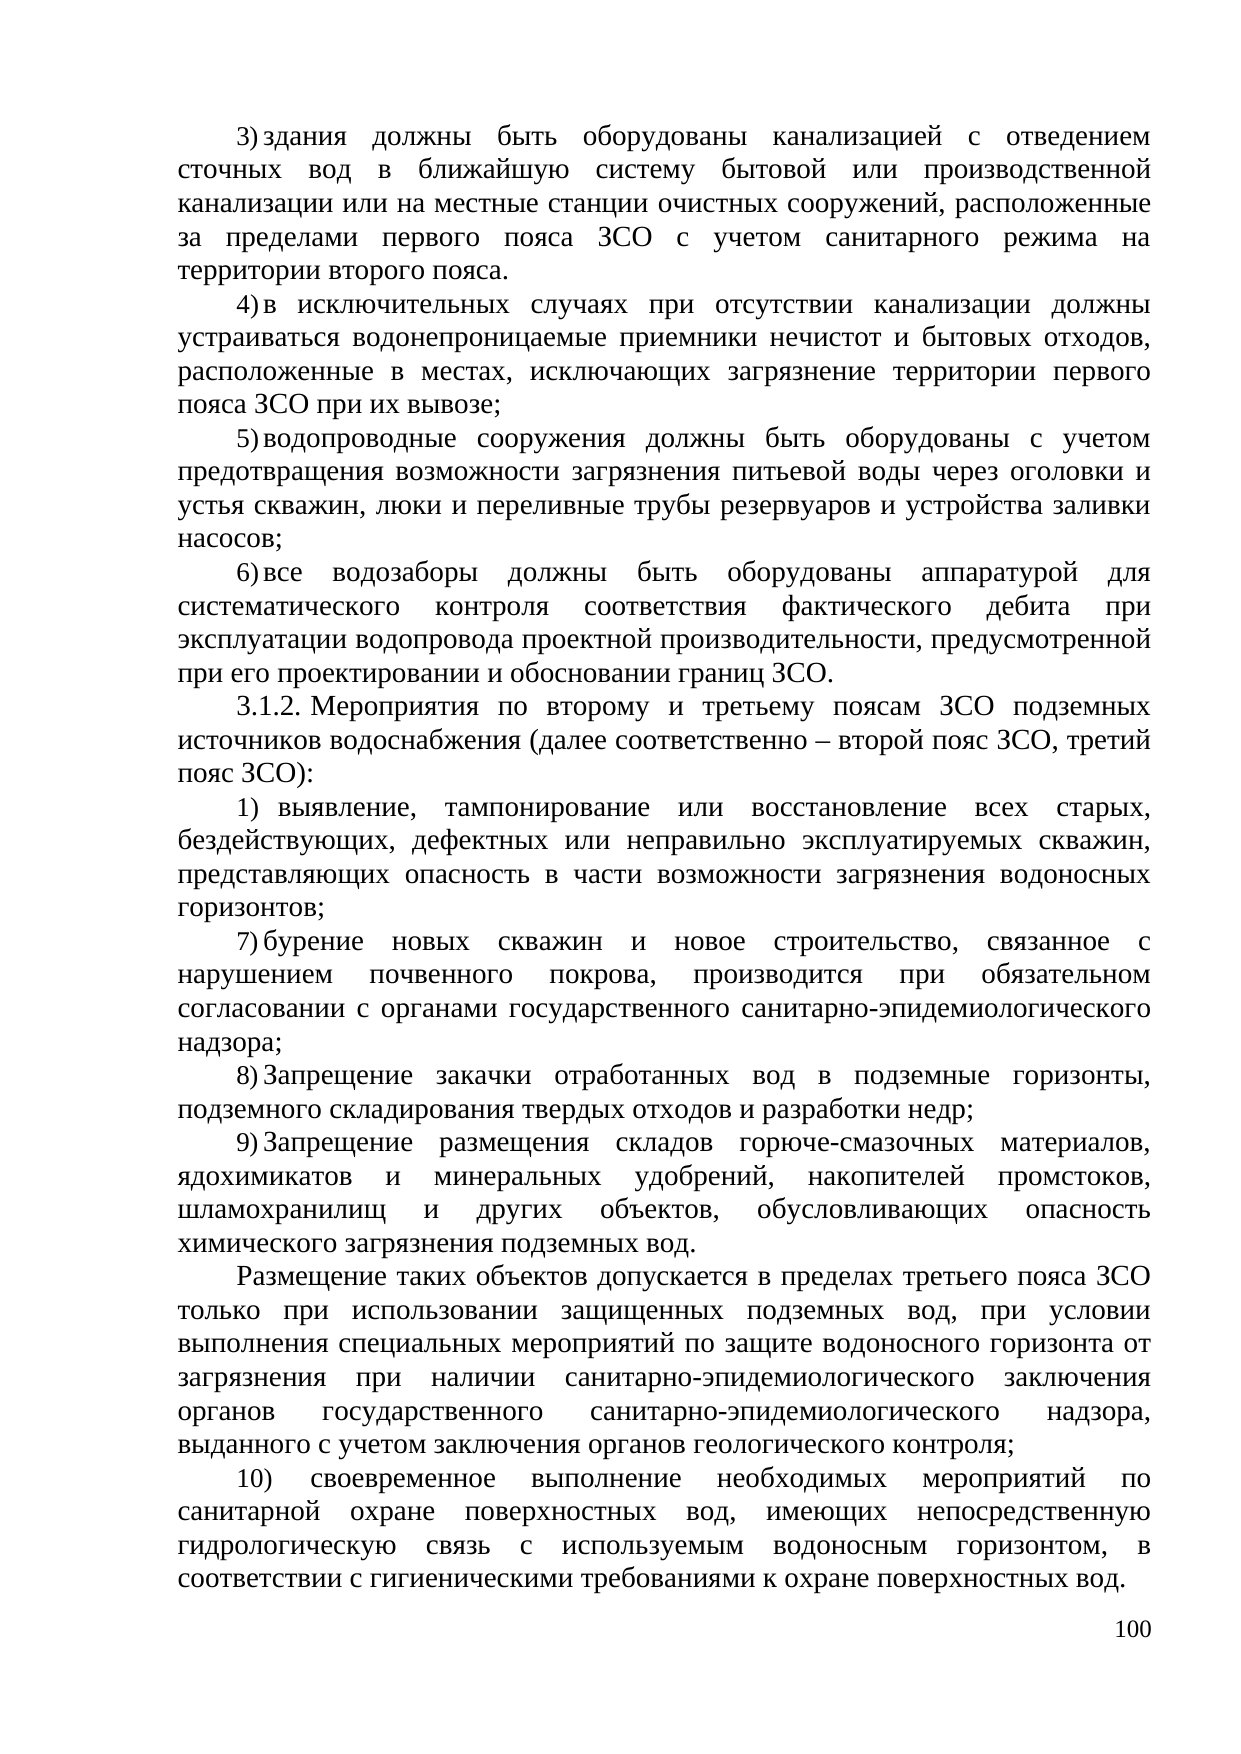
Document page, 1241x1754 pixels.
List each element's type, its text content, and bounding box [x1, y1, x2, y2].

list своевременное выполнение необходимых мероприятий по санитарной охране поверхностных вод, имеющих непосредственную гидрологическую связь с используемым водоносным горизонтом, в соответствии с гигиеническими требованиями к охране поверхностных вод. [177, 1460, 1152, 1594]
text 3.1.2. Мероприятия по второму и третьему поясам ЗСО подземных источников водоснабжения (далее соответственно – второй пояс ЗСО, третий пояс ЗСО): [177, 688, 1152, 789]
list выявление, тампонирование или восстановление всех старых, бездействующих, дефектных или неправильно эксплуатируемых скважин, представляющих опасность в части возможности загрязнения водоносных горизонтов; [177, 789, 1152, 923]
list бурение новых скважин и новое строительство, связанное с нарушением почвенного покрова, производится при обязательном согласовании с органами государственного санитарно-эпидемиологического надзора; [177, 923, 1152, 1057]
list в исключительных случаях при отсутствии канализации должны устраиваться водонепроницаемые приемники нечистот и бытовых отходов, расположенные в местах, исключающих загрязнение территории первого пояса ЗСО при их вывозе; [177, 286, 1152, 420]
list Запрещение размещения складов горюче-смазочных материалов, ядохимикатов и минеральных удобрений, накопителей промстоков, шламохранилищ и других объектов, обусловливающих опасность химического загрязнения подземных вод. [177, 1124, 1152, 1258]
list здания должны быть оборудованы канализацией с отведением сточных вод в ближайшую систему бытовой или производственной канализации или на местные станции очистных сооружений, расположенные за пределами первого пояса ЗСО с учетом санитарного режима на территории второго пояса. [177, 118, 1152, 286]
text Размещение таких объектов допускается в пределах третьего пояса ЗСО только при использовании защищенных подземных вод, при условии выполнения специальных мероприятий по защите водоносного горизонта от загрязнения при наличии санитарно-эпидемиологического заключения органов государственного санитарно-эпидемиологического надзора, выданного с учетом заключения органов геологического контроля; [177, 1258, 1152, 1460]
list Запрещение закачки отработанных вод в подземные горизонты, подземного складирования твердых отходов и разработки недр; [177, 1057, 1152, 1124]
list все водозаборы должны быть оборудованы аппаратурой для систематического контроля соответствия фактического дебита при эксплуатации водопровода проектной производительности, предусмотренной при его проектировании и обосновании границ ЗСО. [177, 554, 1152, 688]
list водопроводные сооружения должны быть оборудованы с учетом предотвращения возможности загрязнения питьевой воды через оголовки и устья скважин, люки и переливные трубы резервуаров и устройства заливки насосов; [177, 420, 1152, 554]
